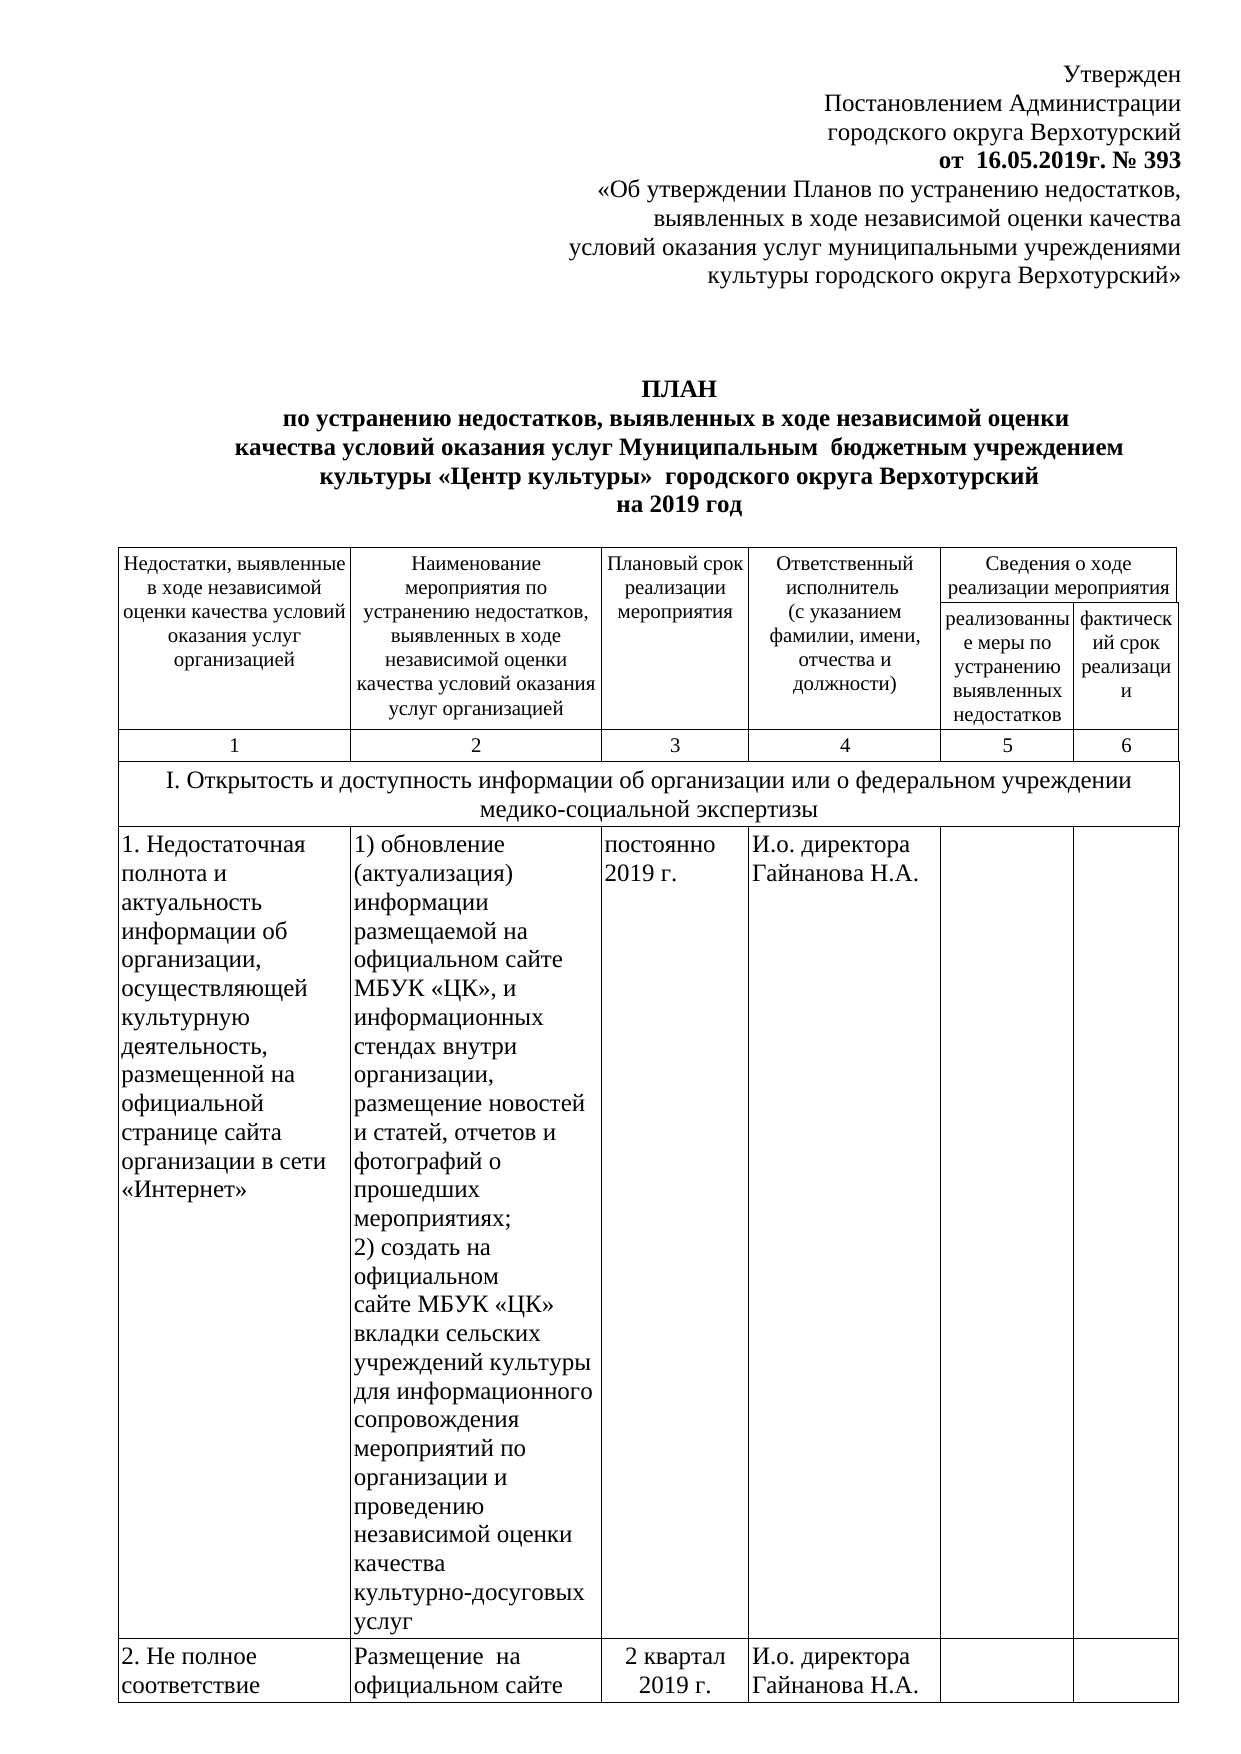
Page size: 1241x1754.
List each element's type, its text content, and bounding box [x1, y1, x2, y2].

table_cell [941, 827, 1073, 1637]
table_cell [749, 827, 940, 1637]
text выявленных в ходе независимой оценки качества [177, 203, 1181, 232]
table_header Сведения о ходе реализации мероприятия [941, 548, 1176, 602]
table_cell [119, 1639, 350, 1702]
text культуры городского округа Верхотурский» [177, 260, 1181, 289]
text «Об утверждении Планов по устранению недостатков, [177, 174, 1181, 203]
table_cell 2 [351, 730, 601, 761]
table_header Ответственный исполнитель (с указанием фамилии, имени, отчества и должности) [749, 548, 940, 729]
text ПЛАН [177, 374, 1181, 403]
text Утвержден [177, 59, 1181, 88]
table_cell постоянно 2019 г. [602, 827, 748, 1637]
text по устранению недостатков, выявленных в ходе независимой оценки качества условий оказания услуг Муниципальным бюджетным учреждением культуры «Центр культуры» городского округа Верхотурский [177, 403, 1181, 489]
text Постановлением Администрации [177, 88, 1181, 117]
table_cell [749, 1639, 940, 1702]
table_cell 6 [1074, 730, 1178, 761]
table_cell 1. Недостаточная полнота и актуальность информации об организации, осуществляющей культурную деятельность, размещенной на официальной странице сайта организации в сети «Интернет» [119, 827, 350, 1637]
table_header Недостатки, выявленные в ходе независимой оценки качества условий оказания услуг организацией [119, 548, 350, 729]
table_cell I. Открытость и доступность информации об организации или о федеральном учреждении медико-социальной экспертизы [119, 762, 1179, 826]
table_cell 2 квартал 2019 г. [602, 1639, 748, 1702]
text городского округа Верхотурский [177, 117, 1181, 145]
table_cell 5 [941, 730, 1073, 761]
table_header Наименование мероприятия по устранению недостатков, выявленных в ходе независимой оценки качества условий оказания услуг организацией [351, 548, 601, 729]
table_cell [1074, 827, 1178, 1637]
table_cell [351, 1639, 601, 1702]
text на 2019 год [177, 489, 1181, 518]
table_cell [1074, 1639, 1178, 1702]
table_cell [941, 1639, 1073, 1702]
table_cell фактический срок реализации [1074, 603, 1178, 729]
table_cell реализованные меры по устранению выявленных недостатков [941, 603, 1073, 729]
table_cell 3 [602, 730, 748, 761]
table_cell 4 [749, 730, 940, 761]
text условий оказания услуг муниципальными учреждениями [177, 232, 1181, 260]
table_header Плановый срок реализации мероприятия [602, 548, 748, 729]
table_cell 1) обновление (актуализация) информации размещаемой на официальном сайте МБУК «ЦК», и информационных стендах внутри организации, размещение новостей и статей, отчетов и фотографий о прошедших мероприятиях; 2) создать на официальном сайте МБУК «ЦК» вкладки сельских учреждений культуры для информационного сопровождения мероприятий по организации и проведению независимой оценки качества культурно-досуговых услуг [351, 827, 601, 1637]
table_cell 1 [119, 730, 350, 761]
text от 16.05.2019г. № 393 [177, 145, 1181, 174]
